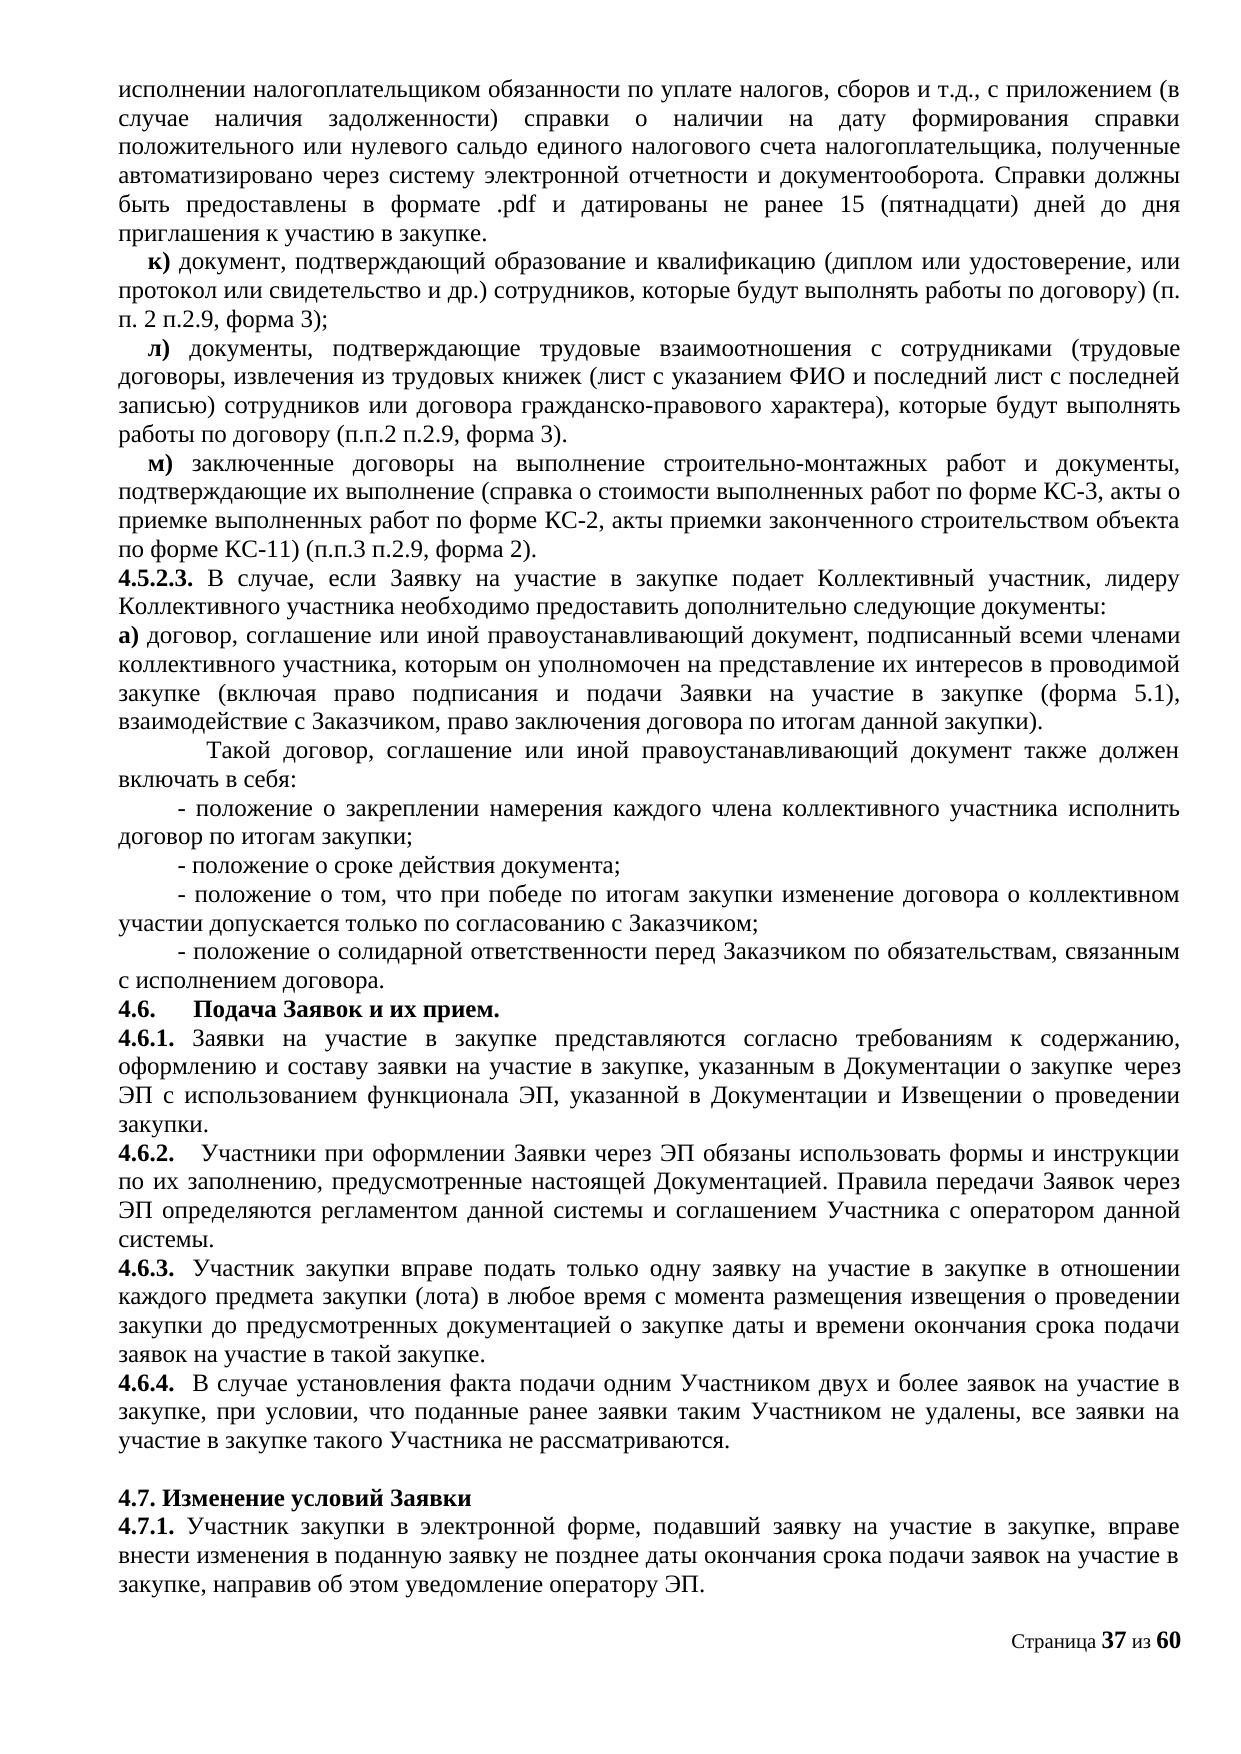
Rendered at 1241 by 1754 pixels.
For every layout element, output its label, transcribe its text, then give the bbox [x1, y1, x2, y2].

text - положение о том, что при победе по итогам закупки изменение договора о коллективном участии допускается только по согласованию с Заказчиком; [118, 879, 1181, 936]
text а) договор, соглашение или иной правоустанавливающий документ, подписанный всеми членами коллективного участника, которым он уполномочен на представление их интересов в проводимой закупке (включая право подписания и подачи Заявки на участие в закупке (форма 5.1), взаимодействие с Заказчиком, право заключения договора по итогам данной закупки). [118, 620, 1181, 735]
list Участник закупки вправе подать только одну заявку на участие в закупке в отношении каждого предмета закупки (лота) в любое время с момента размещения извещения о проведении закупки до предусмотренных документацией о закупке даты и времени окончания срока подачи заявок на участие в такой закупке. [118, 1253, 1181, 1368]
text - положение о сроке действия документа; [118, 850, 1181, 879]
text Такой договор, соглашение или иной правоустанавливающий документ также должен включать в себя: [118, 735, 1181, 793]
text 4.7.1. Участник закупки в электронной форме, подавший заявку на участие в закупке, вправе внести изменения в поданную заявку не позднее даты окончания срока подачи заявок на участие в закупке, направив об этом уведомление оператору ЭП. [118, 1511, 1181, 1598]
text к) документ, подтверждающий образование и квалификацию (диплом или удостоверение, или протокол или свидетельство и др.) сотрудников, которые будут выполнять работы по договору) (п. п. 2 п.2.9, форма 3); [118, 246, 1181, 333]
list В случае установления факта подачи одним Участником двух и более заявок на участие в закупке, при условии, что поданные ранее заявки таким Участником не удалены, все заявки на участие в закупке такого Участника не рассматриваются. [118, 1368, 1181, 1454]
text - положение о солидарной ответственности перед Заказчиком по обязательствам, связанным с исполнением договора. [118, 936, 1181, 994]
list Подача Заявок и их прием. [118, 994, 1181, 1023]
list Участники при оформлении Заявки через ЭП обязаны использовать формы и инструкции по их заполнению, предусмотренные настоящей Документацией. Правила передачи Заявок через ЭП определяются регламентом данной системы и соглашением Участника с оператором данной системы. [118, 1138, 1181, 1253]
text л) документы, подтверждающие трудовые взаимоотношения с сотрудниками (трудовые договоры, извлечения из трудовых книжек (лист с указанием ФИО и последний лист с последней записью) сотрудников или договора гражданско-правового характера), которые будут выполнять работы по договору (п.п.2 п.2.9, форма 3). [118, 333, 1181, 448]
text м) заключенные договоры на выполнение строительно-монтажных работ и документы, подтверждающие их выполнение (справка о стоимости выполненных работ по форме КС-3, акты о приемке выполненных работ по форме КС-2, акты приемки законченного строительством объекта по форме КС-11) (п.п.3 п.2.9, форма 2). [118, 448, 1181, 563]
text - положение о закреплении намерения каждого члена коллективного участника исполнить договор по итогам закупки; [118, 793, 1181, 850]
text 4.7. Изменение условий Заявки [118, 1483, 1181, 1511]
list Заявки на участие в закупке представляются согласно требованиям к содержанию, оформлению и составу заявки на участие в закупке, указанным в Документации о закупке через ЭП с использованием функционала ЭП, указанной в Документации и Извещении о проведении закупки. [118, 1023, 1181, 1138]
text 4.5.2.3. В случае, если Заявку на участие в закупке подает Коллективный участник, лидеру Коллективного участника необходимо предоставить дополнительно следующие документы: [118, 563, 1181, 620]
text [118, 74, 1181, 246]
